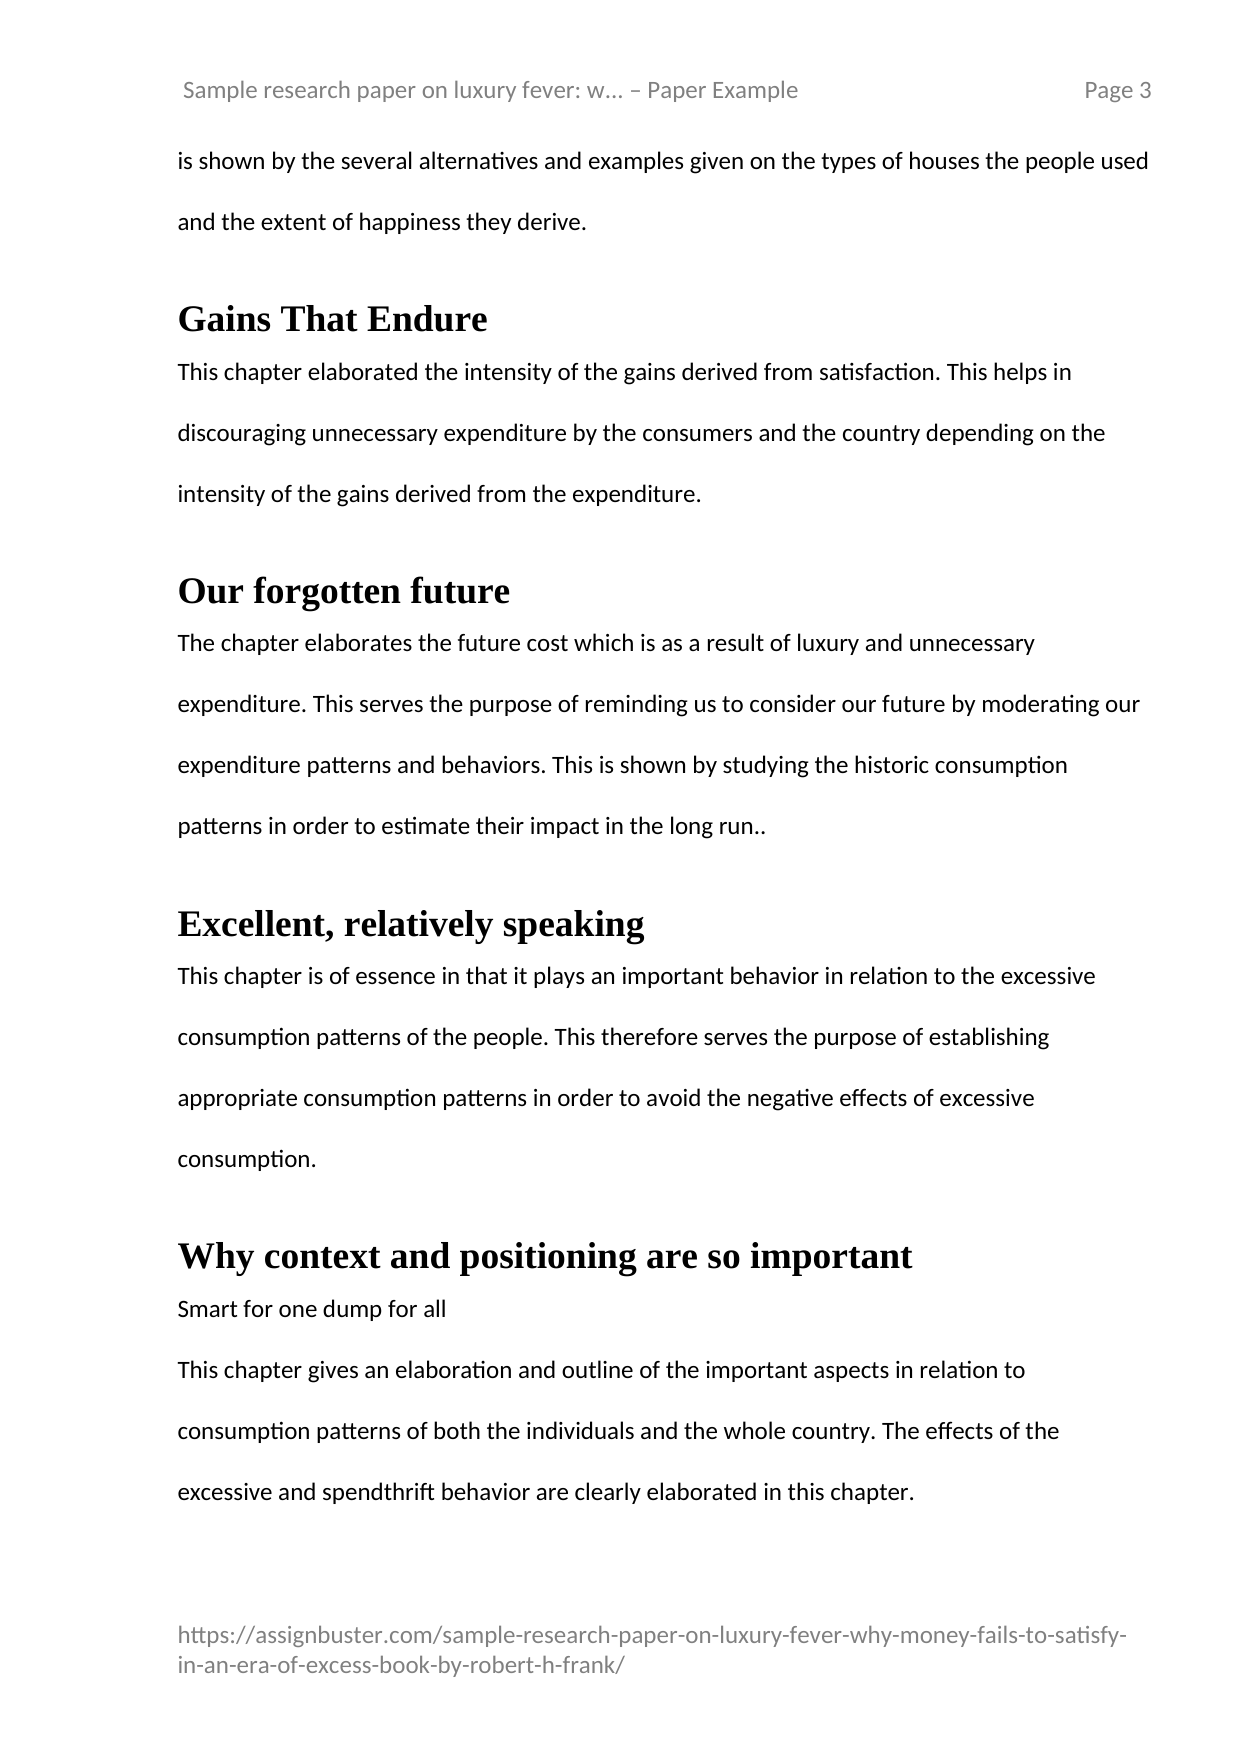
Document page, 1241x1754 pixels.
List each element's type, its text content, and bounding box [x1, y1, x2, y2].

subtitle Excellent, relatively speaking [177, 901, 1152, 944]
text This chapter is of essence in that it plays an important behavior in relation to the excessive consumption patterns of the people. This therefore serves the purpose of establishing appropriate consumption patterns in order to avoid the negative effects of excessive consumption. [177, 960, 1152, 1174]
subtitle Our forgotten future [177, 568, 1152, 611]
text The chapter elaborates the future cost which is as a result of luxury and unnecessary expenditure. This serves the purpose of reminding us to consider our future by moderating our expenditure patterns and behaviors. This is shown by studying the historic consumption patterns in order to estimate their impact in the long run.. [177, 627, 1152, 841]
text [177, 145, 1152, 237]
subtitle Gains That Endure [177, 297, 1152, 340]
text Smart for one dump for all This chapter gives an elaboration and outline of the important aspects in relation to consumption patterns of both the individuals and the whole country. The effects of the excessive and spendthrift behavior are clearly elaborated in this chapter. [177, 1293, 1152, 1506]
subtitle Why context and positioning are so important [177, 1234, 1152, 1277]
text This chapter elaborated the intensity of the gains derived from satisfaction. This helps in discouraging unnecessary expenditure by the consumers and the country depending on the intensity of the gains derived from the expenditure. [177, 356, 1152, 508]
